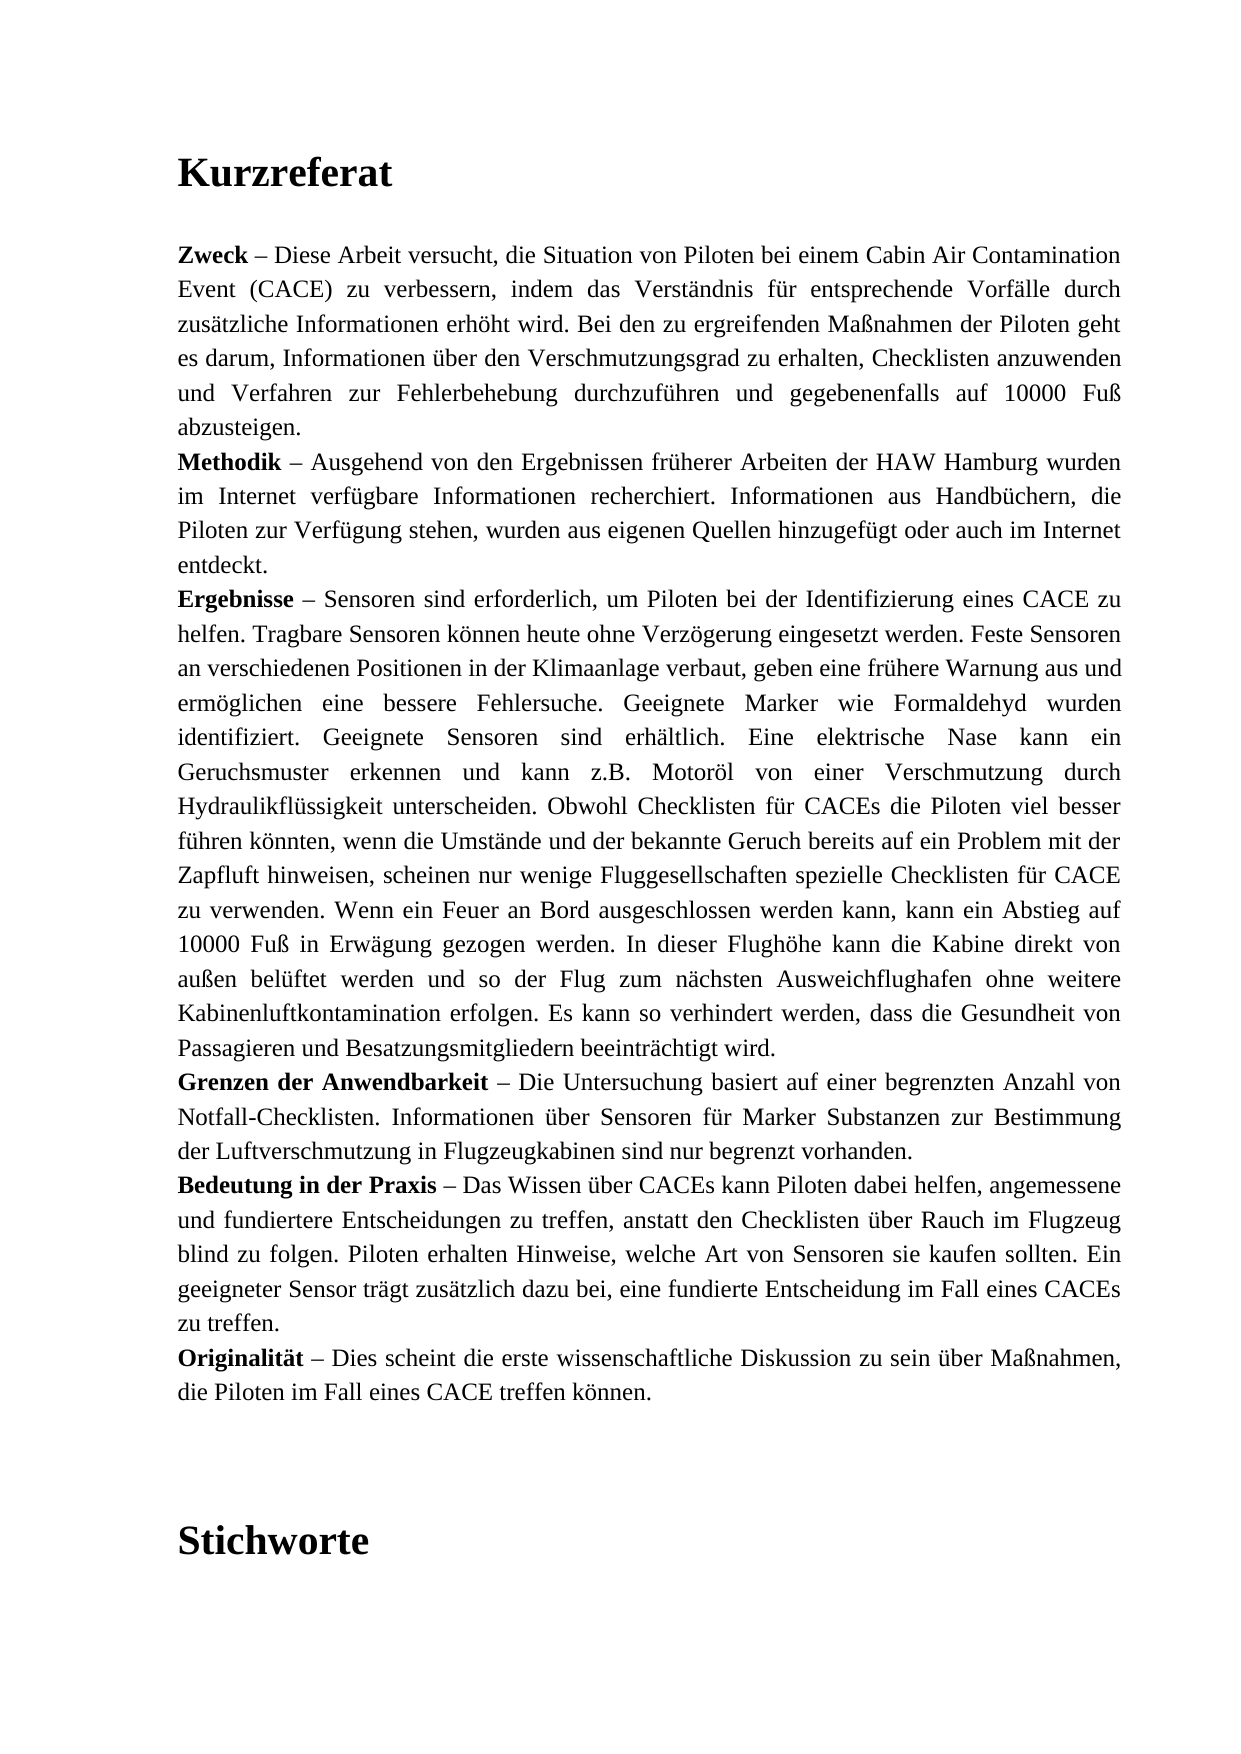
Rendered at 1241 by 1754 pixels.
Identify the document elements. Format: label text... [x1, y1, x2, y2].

text Grenzen der Anwendbarkeit – Die Untersuchung basiert auf einer begrenzten Anzahl von Notfall-Checklisten. Informationen über Sensoren für Marker Substanzen zur Bestimmung der Luftverschmutzung in Flugzeugkabinen sind nur begrenzt vorhanden. [177, 1067, 1122, 1165]
text Zweck – Diese Arbeit versucht, die Situation von Piloten bei einem Cabin Air Contamination Event (CACE) zu verbessern, indem das Verständnis für entsprechende Vorfälle durch zusätzliche Informationen erhöht wird. Bei den zu ergreifenden Maßnahmen der Piloten geht es darum, Informationen über den Verschmutzungsgrad zu erhalten, Checklisten anzuwenden und Verfahren zur Fehlerbehebung durchzuführen und gegebenenfalls auf 10000 Fuß abzusteigen. [177, 240, 1122, 441]
text Methodik – Ausgehend von den Ergebnissen früherer Arbeiten der HAW Hamburg wurden im Internet verfügbare Informationen recherchiert. Informationen aus Handbüchern, die Piloten zur Verfügung stehen, wurden aus eigenen Quellen hinzugefügt oder auch im Internet entdeckt. [177, 447, 1122, 579]
text Originalität – Dies scheint die erste wissenschaftliche Diskussion zu sein über Maßnahmen, die Piloten im Fall eines CACE treffen können. [177, 1343, 1122, 1406]
text Stichworte [177, 1515, 1122, 1563]
text Kurzreferat [177, 148, 1122, 196]
text Bedeutung in der Praxis – Das Wissen über CACEs kann Piloten dabei helfen, angemessene und fundiertere Entscheidungen zu treffen, anstatt den Checklisten über Rauch im Flugzeug blind zu folgen. Piloten erhalten Hinweise, welche Art von Sensoren sie kaufen sollten. Ein geeigneter Sensor trägt zusätzlich dazu bei, eine fundierte Entscheidung im Fall eines CACEs zu treffen. [177, 1171, 1122, 1337]
text Ergebnisse – Sensoren sind erforderlich, um Piloten bei der Identifizierung eines CACE zu helfen. Tragbare Sensoren können heute ohne Verzögerung eingesetzt werden. Feste Sensoren an verschiedenen Positionen in der Klimaanlage verbaut, geben eine frühere Warnung aus und ermöglichen eine bessere Fehlersuche. Geeignete Marker wie Formaldehyd wurden identifiziert. Geeignete Sensoren sind erhältlich. Eine elektrische Nase kann ein Geruchsmuster erkennen und kann z.B. Motoröl von einer Verschmutzung durch Hydraulikflüssigkeit unterscheiden. Obwohl Checklisten für CACEs die Piloten viel besser führen könnten, wenn die Umstände und der bekannte Geruch bereits auf ein Problem mit der Zapfluft hinweisen, scheinen nur wenige Fluggesellschaften spezielle Checklisten für CACE zu verwenden. Wenn ein Feuer an Bord ausgeschlossen werden kann, kann ein Abstieg auf 10000 Fuß in Erwägung gezogen werden. In dieser Flughöhe kann die Kabine direkt von außen belüftet werden und so der Flug zum nächsten Ausweichflughafen ohne weitere Kabinenluftkontamination erfolgen. Es kann so verhindert werden, dass die Gesundheit von Passagieren und Besatzungsmitgliedern beeinträchtigt wird. [177, 584, 1122, 1061]
